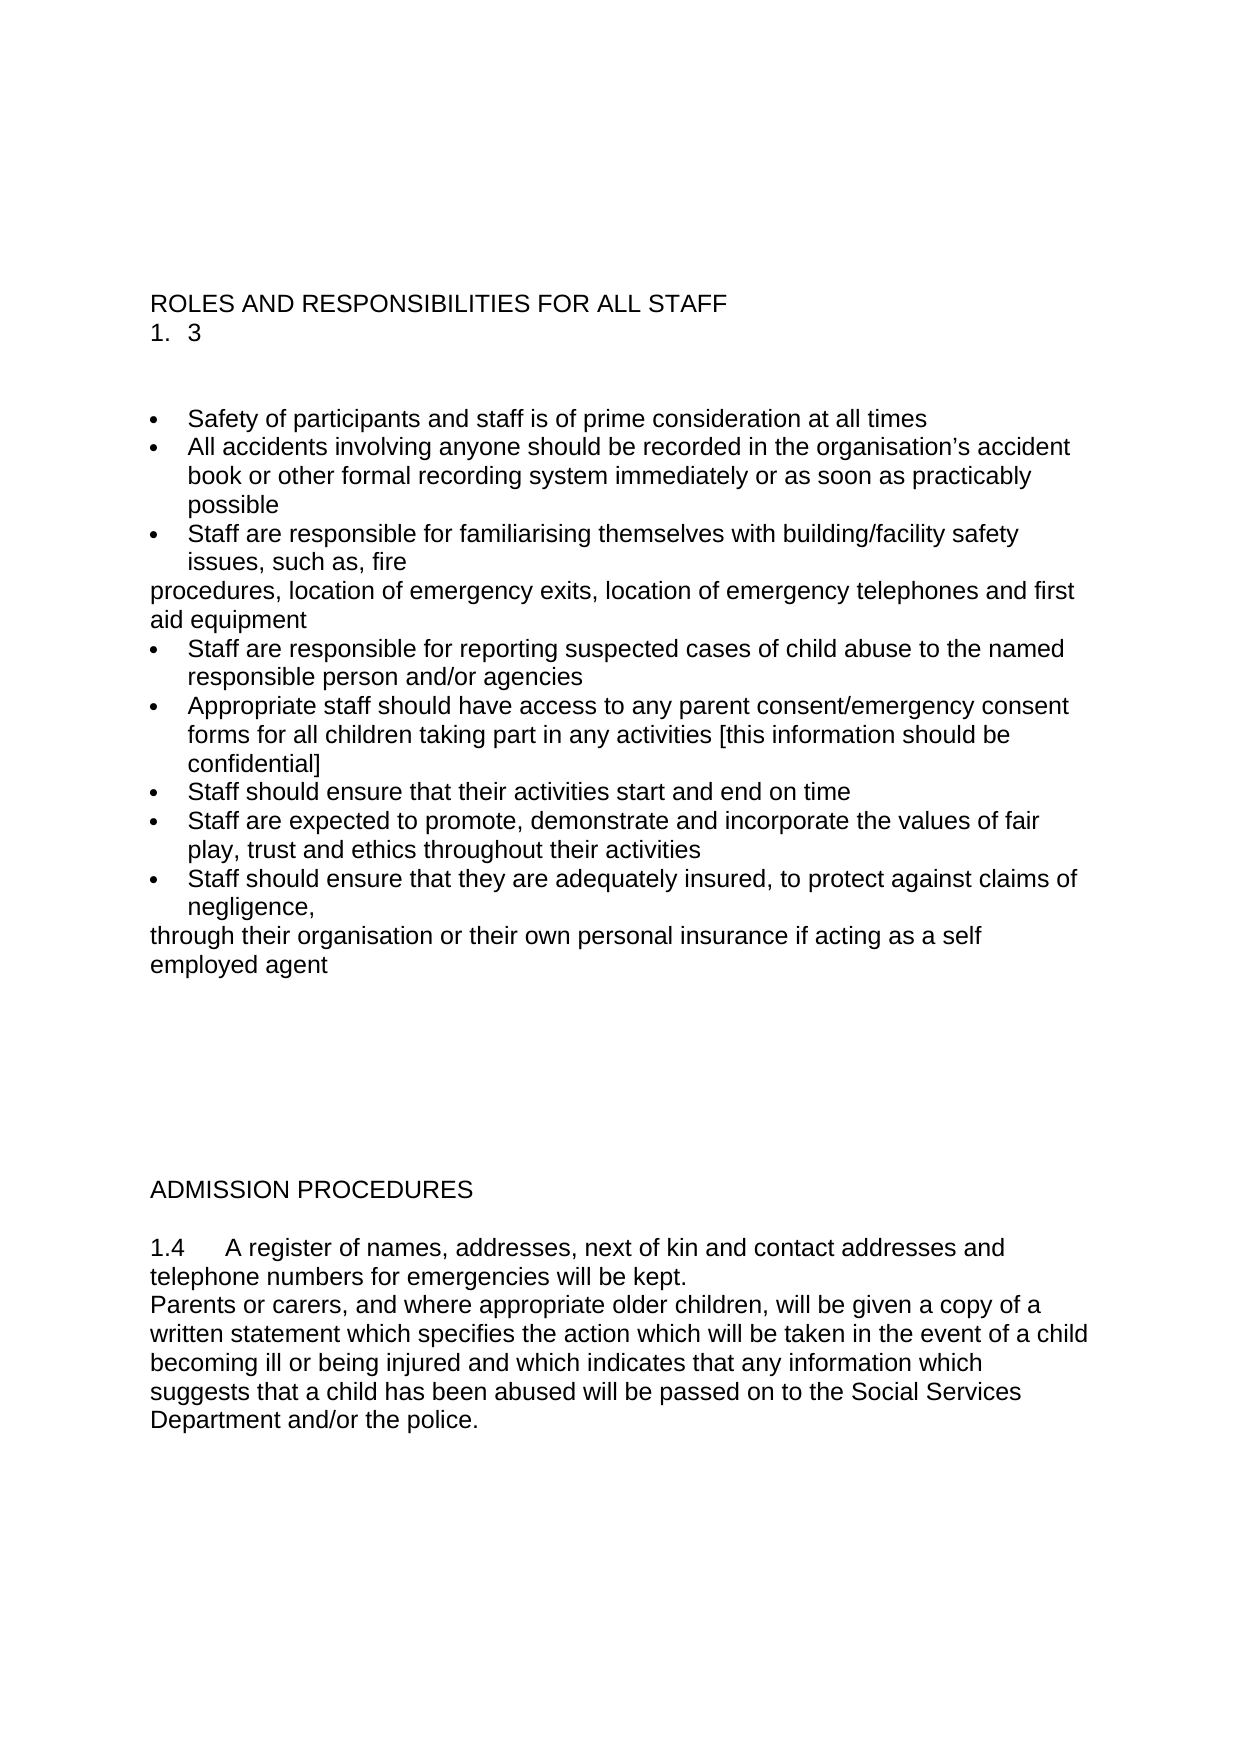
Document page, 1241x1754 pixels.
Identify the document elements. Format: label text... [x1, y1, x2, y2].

list Staff are responsible for familiarising themselves with building/facility safety issues, such as, fire [150, 518, 1090, 576]
text procedures, location of emergency exits, location of emergency telephones and first aid equipment [150, 576, 1090, 633]
list 3 [150, 318, 1090, 347]
list Staff are responsible for reporting suspected cases of child abuse to the named responsible person and/or agencies [150, 633, 1090, 691]
list All accidents involving anyone should be recorded in the organisation’s accident book or other formal recording system immediately or as soon as practicably possible [150, 432, 1090, 518]
list Staff should ensure that their activities start and end on time [150, 777, 1090, 806]
list Appropriate staff should have access to any parent consent/emergency consent forms for all children taking part in any activities [this information should be confidential] [150, 691, 1090, 777]
text Parents or carers, and where appropriate older children, will be given a copy of a written statement which specifies the action which will be taken in the event of a child becoming ill or being injured and which indicates that any information which suggests that a child has been abused will be passed on to the Social Services Department and/or the police. [150, 1290, 1090, 1434]
list Staff are expected to promote, demonstrate and incorporate the values of fair play, trust and ethics throughout their activities [150, 806, 1090, 863]
text through their organisation or their own personal insurance if acting as a self employed agent [150, 921, 1090, 978]
list Safety of participants and staff is of prime consideration at all times [150, 403, 1090, 432]
text ADMISSION PROCEDURES [150, 1175, 1090, 1204]
text ROLES AND RESPONSIBILITIES FOR ALL STAFF [150, 289, 1090, 318]
list Staff should ensure that they are adequately insured, to protect against claims of negligence, [150, 863, 1090, 921]
text 1.4 A register of names, addresses, next of kin and contact addresses and telephone numbers for emergencies will be kept. [150, 1233, 1090, 1290]
